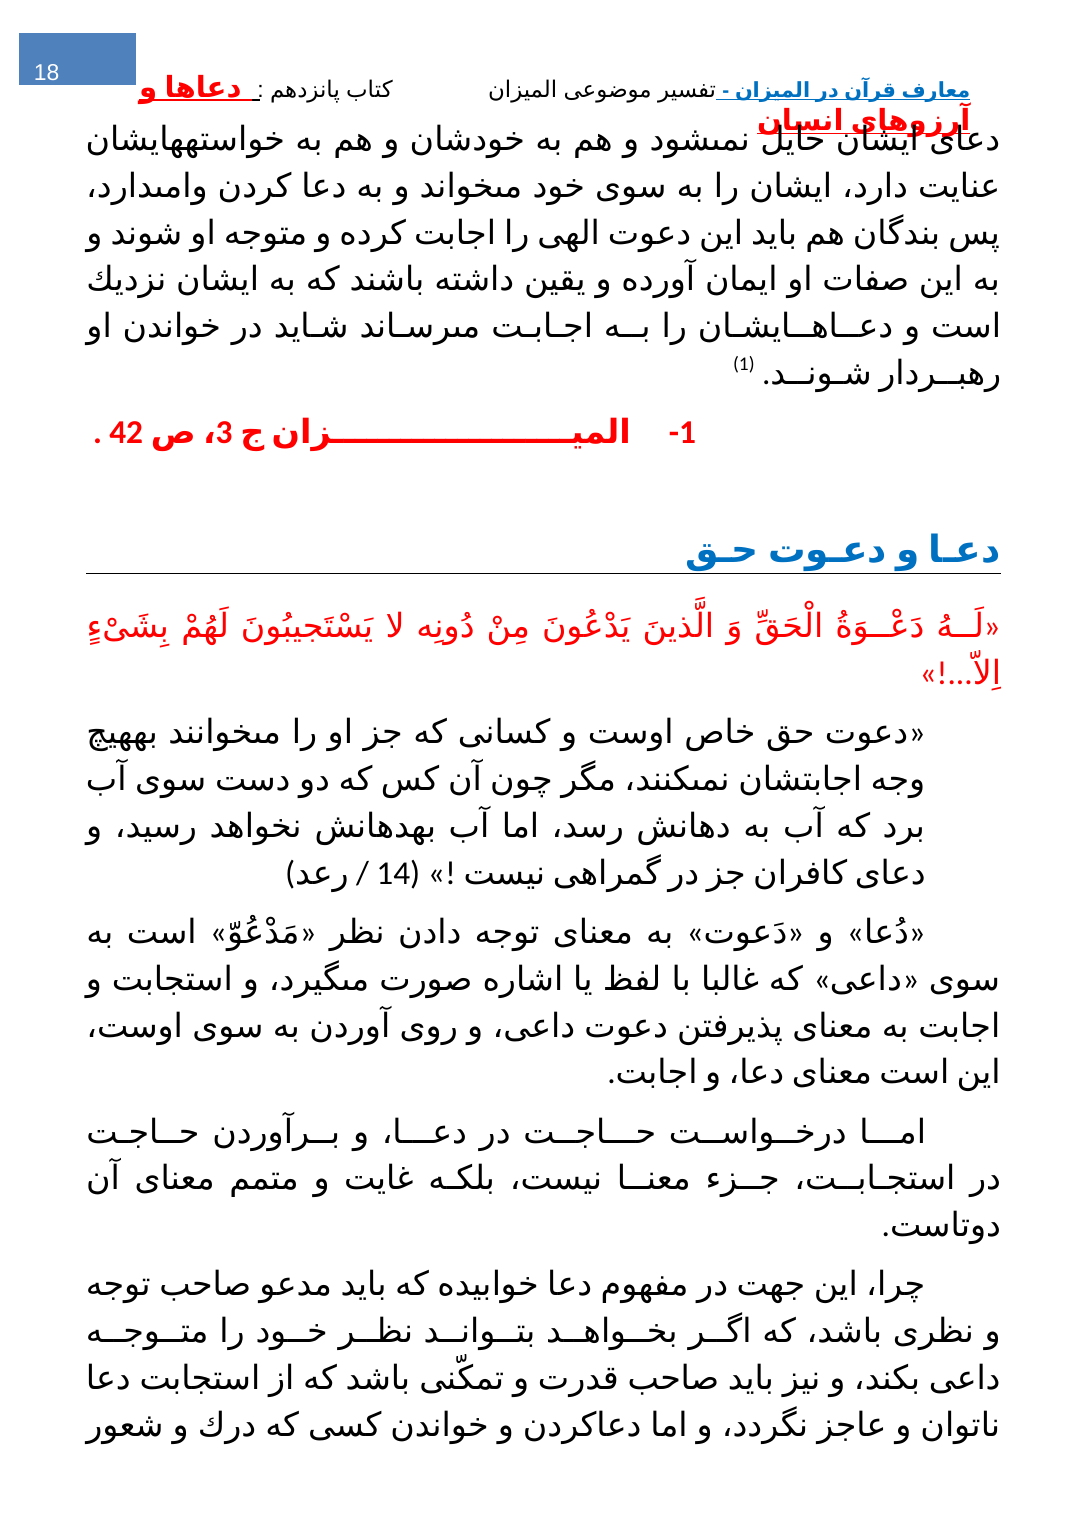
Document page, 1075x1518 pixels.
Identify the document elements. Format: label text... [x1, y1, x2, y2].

text «لَــهُ دَعْــوَةُ الْحَقِّ وَ الَّذينَ يَدْعُونَ مِنْ دُونِه لا يَسْتَجيبُونَ لَهُمْ بِشَىْ‏ءٍ اِلاّ...!» [86, 605, 1001, 693]
text «دُعا» و «دَعوت» به معناى توجه دادن نظر «مَدْعُوّ» است به سوى «داعى» كه غالبا با لفظ يا اشاره صورت مى‏گيرد، و استجابت و اجابت به معناى پذيرفتن دعوت داعى، و روى آوردن به سوى اوست، اين است معناى دعا، و اجابت. [86, 911, 1001, 1092]
subtitle دعـا و دعـوت حـق [86, 528, 1001, 573]
text امـــا درخــواســت حـــاجــت در دعـــا، و بــرآوردن حــاجـت در استجـابــت، جــزء معنــا نيست، بلكـه غايت و متمم معناى آن دوتاست. [86, 1111, 1001, 1245]
list الميـــــــــــــــــــــزان ج 3، ص 42 . [86, 411, 963, 452]
text «دعوت حق خاص اوست و كسانى كه جز او را مى‏خوانند به‏هيچ وجه اجابتشان نمى‏كنند، مگر چون آن كس كه دو دست سوى آب برد كه آب به دهانش رسد، اما آب به‏دهانش نخواهد رسيد، و دعاى كافران جز در گمراهى نيست !» (14 / رعد) [86, 711, 926, 892]
